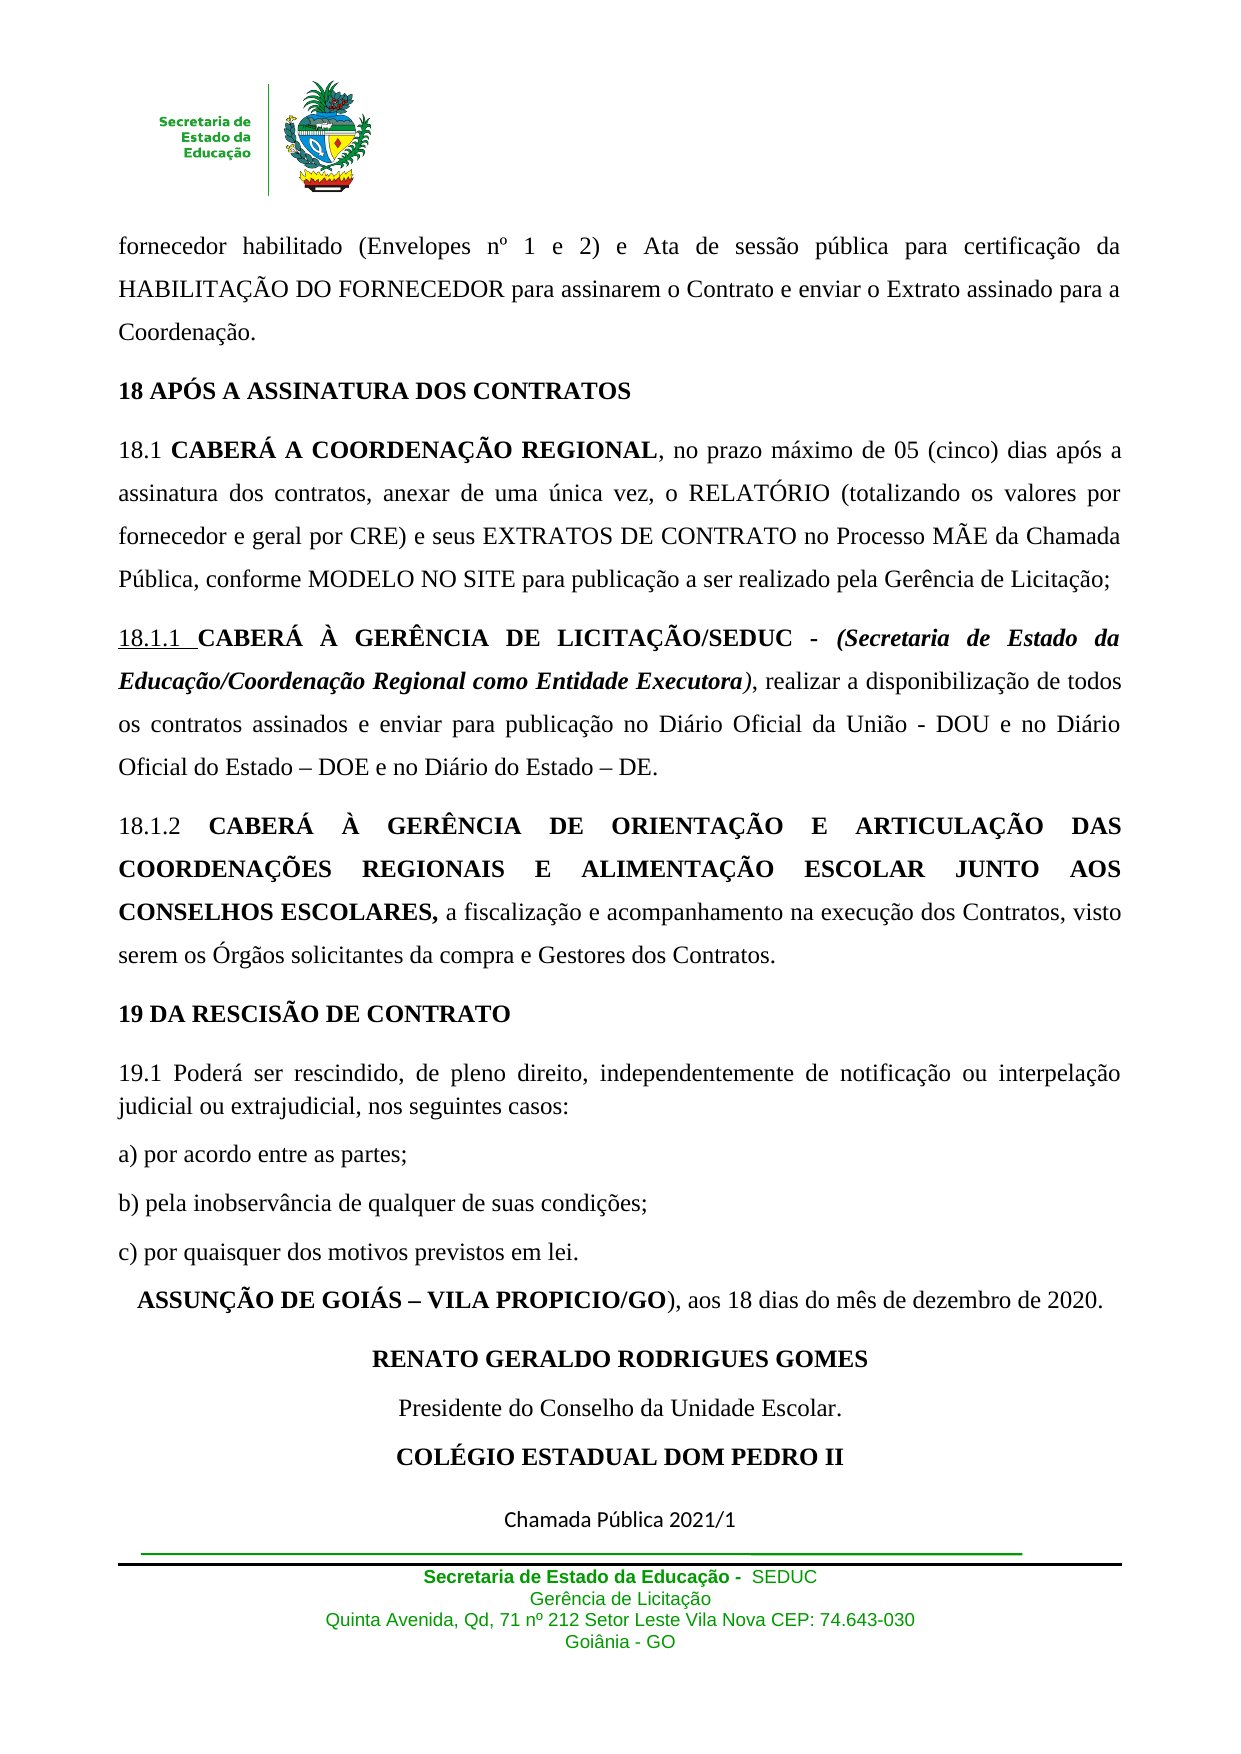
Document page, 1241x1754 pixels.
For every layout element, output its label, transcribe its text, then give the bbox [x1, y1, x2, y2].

text 18.1.2 CABERÁ À GERÊNCIA DE ORIENTAÇÃO E ARTICULAÇÃO DAS COORDENAÇÕES REGIONAIS E ALIMENTAÇÃO ESCOLAR JUNTO AOS CONSELHOS ESCOLARES, a fiscalização e acompanhamento na execução dos Contratos, visto serem os Órgãos solicitantes da compra e Gestores dos Contratos. [118, 811, 1122, 969]
text Presidente do Conselho da Unidade Escolar. [118, 1393, 1122, 1422]
text a) por acordo entre as partes; [118, 1139, 1122, 1168]
text 19 DA RESCISÃO DE CONTRATO [118, 999, 1122, 1028]
picture [118, 73, 412, 203]
text c) por quaisquer dos motivos previstos em lei. [118, 1237, 1122, 1266]
text 18 APÓS A ASSINATURA DOS CONTRATOS [118, 376, 1122, 405]
text RENATO GERALDO RODRIGUES GOMES [118, 1344, 1122, 1373]
text 18.1.1 CABERÁ À GERÊNCIA DE LICITAÇÃO/SEDUC - (Secretaria de Estado da Educação/Coordenação Regional como Entidade Executora), realizar a disponibilização de todos os contratos assinados e enviar para publicação no Diário Oficial da União - DOU e no Diário Oficial do Estado – DOE e no Diário do Estado – DE. [118, 623, 1122, 781]
text b) pela inobservância de qualquer de suas condições; [118, 1188, 1122, 1217]
text 18.1 CABERÁ A COORDENAÇÃO REGIONAL, no prazo máximo de 05 (cinco) dias após a assinatura dos contratos, anexar de uma única vez, o RELATÓRIO (totalizando os valores por fornecedor e geral por CRE) e seus EXTRATOS DE CONTRATO no Processo MÃE da Chamada Pública, conforme MODELO NO SITE para publicação a ser realizado pela Gerência de Licitação; [118, 435, 1122, 593]
text ASSUNÇÃO DE GOIÁS – VILA PROPICIO/GO), aos 18 dias do mês de dezembro de 2020. [118, 1286, 1122, 1314]
text COLÉGIO ESTADUAL DOM PEDRO II [118, 1442, 1122, 1470]
text 19.1 Poderá ser rescindido, de pleno direito, independentemente de notificação ou interpelação judicial ou extrajudicial, nos seguintes casos: [118, 1058, 1122, 1120]
